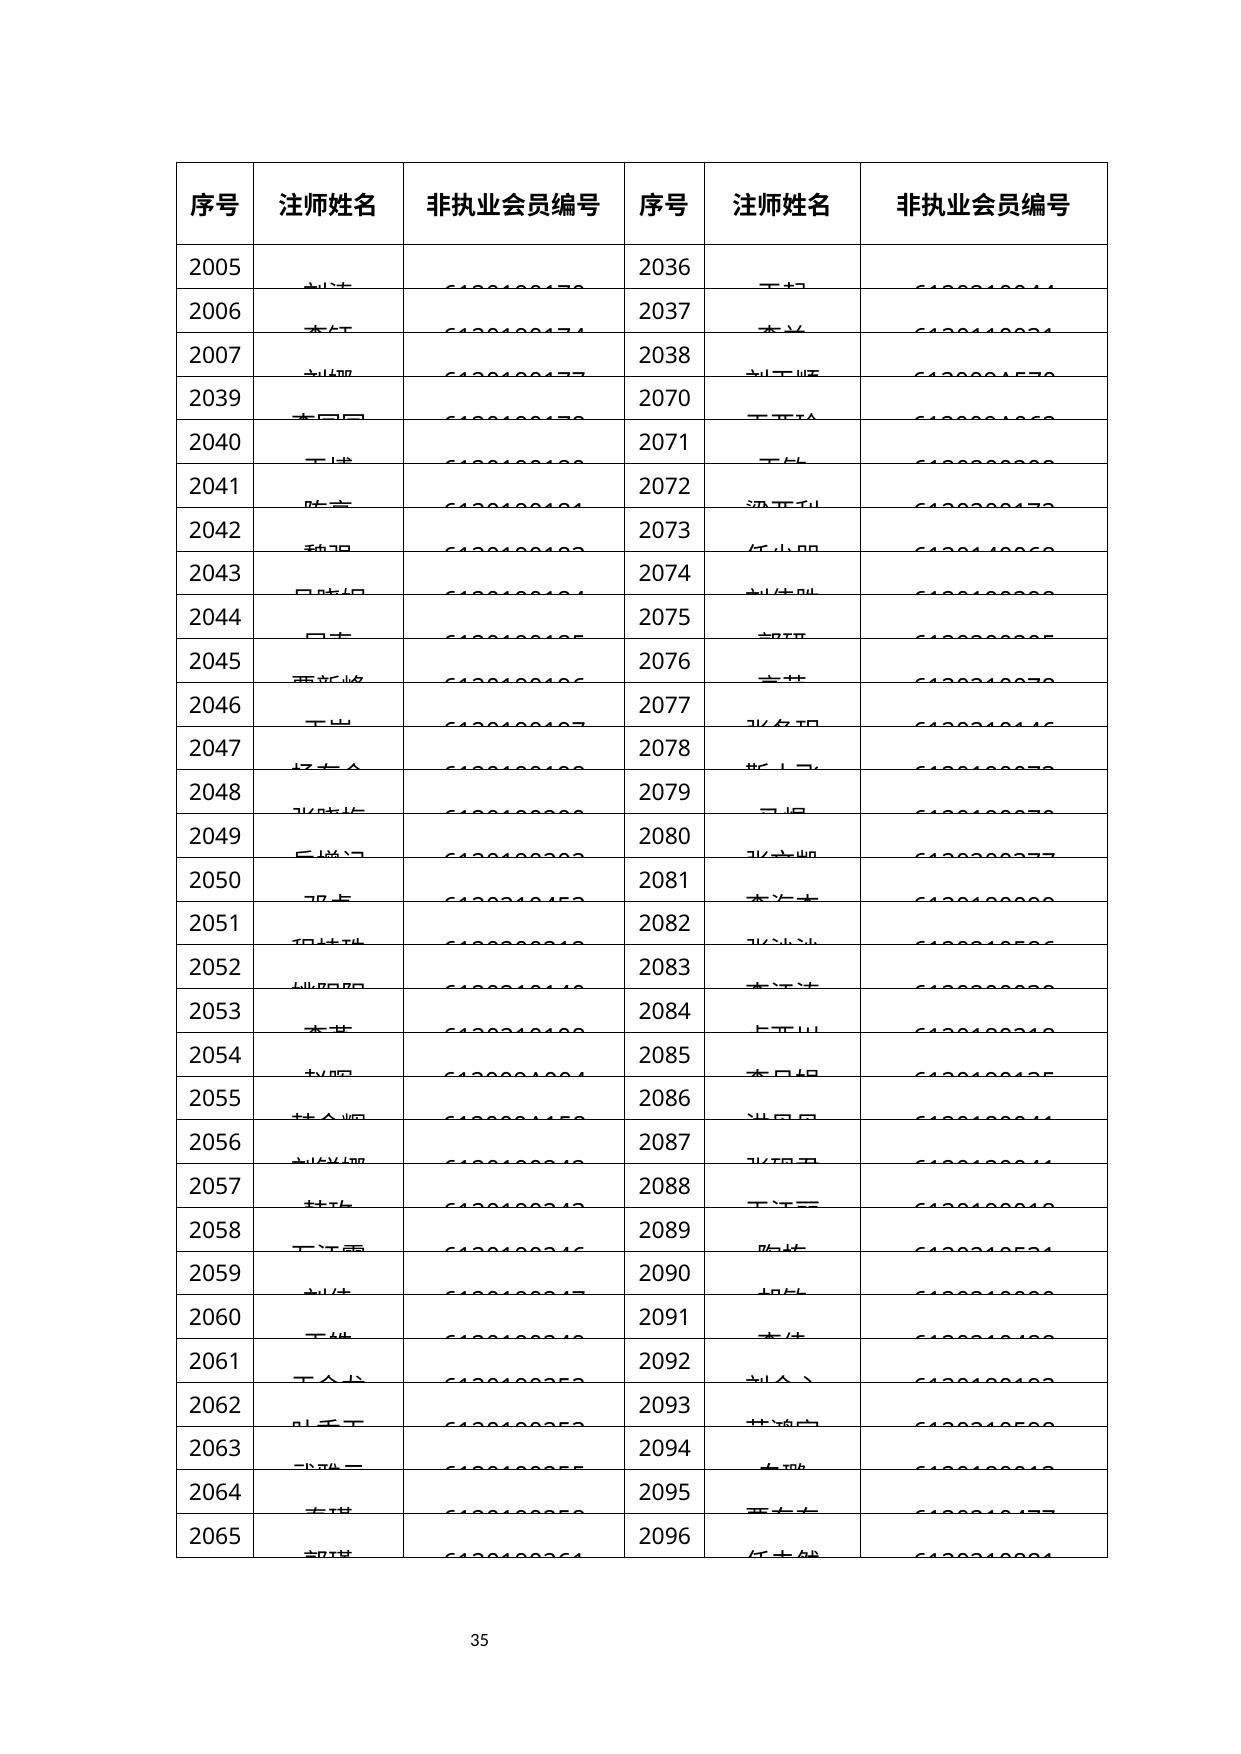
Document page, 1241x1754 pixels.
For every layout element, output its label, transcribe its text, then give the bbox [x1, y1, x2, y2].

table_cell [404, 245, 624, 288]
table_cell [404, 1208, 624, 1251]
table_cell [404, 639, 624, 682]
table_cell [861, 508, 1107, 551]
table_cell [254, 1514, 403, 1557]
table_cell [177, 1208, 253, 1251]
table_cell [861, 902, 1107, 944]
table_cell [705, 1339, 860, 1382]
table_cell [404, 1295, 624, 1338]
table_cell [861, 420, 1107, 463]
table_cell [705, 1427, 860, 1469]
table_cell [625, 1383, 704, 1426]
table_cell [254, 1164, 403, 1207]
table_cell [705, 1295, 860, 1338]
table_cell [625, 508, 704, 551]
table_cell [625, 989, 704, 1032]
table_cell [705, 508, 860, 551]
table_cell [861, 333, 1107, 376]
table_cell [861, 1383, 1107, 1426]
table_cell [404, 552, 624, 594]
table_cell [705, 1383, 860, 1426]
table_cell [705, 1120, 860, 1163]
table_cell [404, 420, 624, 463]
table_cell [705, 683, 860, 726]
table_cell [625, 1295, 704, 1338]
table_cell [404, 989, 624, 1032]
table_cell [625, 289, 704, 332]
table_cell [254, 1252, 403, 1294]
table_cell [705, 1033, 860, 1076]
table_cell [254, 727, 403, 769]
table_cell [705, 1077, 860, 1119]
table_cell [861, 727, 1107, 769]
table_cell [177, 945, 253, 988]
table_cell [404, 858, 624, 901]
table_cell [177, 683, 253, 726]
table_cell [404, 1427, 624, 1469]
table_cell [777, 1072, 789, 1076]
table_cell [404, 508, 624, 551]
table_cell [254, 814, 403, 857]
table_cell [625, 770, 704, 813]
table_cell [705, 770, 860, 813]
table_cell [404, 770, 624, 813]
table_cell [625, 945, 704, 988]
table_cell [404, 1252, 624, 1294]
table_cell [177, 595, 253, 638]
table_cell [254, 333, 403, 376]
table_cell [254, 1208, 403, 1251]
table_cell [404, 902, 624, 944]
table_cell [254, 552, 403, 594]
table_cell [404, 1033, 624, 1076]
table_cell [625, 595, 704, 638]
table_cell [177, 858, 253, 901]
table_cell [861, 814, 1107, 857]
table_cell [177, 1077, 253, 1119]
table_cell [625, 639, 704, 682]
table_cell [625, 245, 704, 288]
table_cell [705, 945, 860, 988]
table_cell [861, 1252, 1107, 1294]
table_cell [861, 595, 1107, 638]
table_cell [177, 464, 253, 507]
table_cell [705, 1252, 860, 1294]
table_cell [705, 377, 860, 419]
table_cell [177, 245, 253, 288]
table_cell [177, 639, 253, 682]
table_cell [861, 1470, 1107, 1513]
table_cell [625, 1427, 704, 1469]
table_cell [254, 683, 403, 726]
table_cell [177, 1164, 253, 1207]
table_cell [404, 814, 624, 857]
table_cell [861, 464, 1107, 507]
table_header 注师姓名 [254, 163, 403, 244]
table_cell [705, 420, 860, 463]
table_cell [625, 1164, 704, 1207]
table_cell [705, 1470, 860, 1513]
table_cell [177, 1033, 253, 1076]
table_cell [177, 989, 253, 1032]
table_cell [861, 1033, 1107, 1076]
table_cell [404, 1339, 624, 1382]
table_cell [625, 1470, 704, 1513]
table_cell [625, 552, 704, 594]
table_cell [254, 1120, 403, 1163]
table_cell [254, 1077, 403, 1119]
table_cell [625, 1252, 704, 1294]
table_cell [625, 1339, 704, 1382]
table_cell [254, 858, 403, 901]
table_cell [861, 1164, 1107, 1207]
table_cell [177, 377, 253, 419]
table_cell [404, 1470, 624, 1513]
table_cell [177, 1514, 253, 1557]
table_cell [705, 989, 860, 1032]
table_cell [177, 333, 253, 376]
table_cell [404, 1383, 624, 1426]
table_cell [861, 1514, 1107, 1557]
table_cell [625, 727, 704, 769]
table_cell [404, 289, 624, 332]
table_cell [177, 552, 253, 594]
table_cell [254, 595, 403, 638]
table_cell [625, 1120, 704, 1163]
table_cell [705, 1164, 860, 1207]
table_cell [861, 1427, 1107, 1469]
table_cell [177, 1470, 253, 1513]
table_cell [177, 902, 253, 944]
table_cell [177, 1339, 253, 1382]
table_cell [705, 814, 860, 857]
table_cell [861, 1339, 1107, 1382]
table_header 注师姓名 [705, 163, 860, 244]
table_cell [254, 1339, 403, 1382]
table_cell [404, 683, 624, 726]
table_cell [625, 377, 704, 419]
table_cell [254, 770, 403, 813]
table_header 序号 [177, 163, 253, 244]
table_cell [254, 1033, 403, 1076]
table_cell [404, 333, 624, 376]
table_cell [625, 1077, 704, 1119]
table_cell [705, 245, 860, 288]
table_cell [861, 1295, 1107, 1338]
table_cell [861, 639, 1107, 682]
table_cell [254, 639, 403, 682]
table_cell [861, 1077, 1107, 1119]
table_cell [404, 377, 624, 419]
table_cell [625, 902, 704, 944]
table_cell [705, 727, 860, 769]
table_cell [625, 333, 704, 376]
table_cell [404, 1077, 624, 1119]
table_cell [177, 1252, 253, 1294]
table_header 序号 [625, 163, 704, 244]
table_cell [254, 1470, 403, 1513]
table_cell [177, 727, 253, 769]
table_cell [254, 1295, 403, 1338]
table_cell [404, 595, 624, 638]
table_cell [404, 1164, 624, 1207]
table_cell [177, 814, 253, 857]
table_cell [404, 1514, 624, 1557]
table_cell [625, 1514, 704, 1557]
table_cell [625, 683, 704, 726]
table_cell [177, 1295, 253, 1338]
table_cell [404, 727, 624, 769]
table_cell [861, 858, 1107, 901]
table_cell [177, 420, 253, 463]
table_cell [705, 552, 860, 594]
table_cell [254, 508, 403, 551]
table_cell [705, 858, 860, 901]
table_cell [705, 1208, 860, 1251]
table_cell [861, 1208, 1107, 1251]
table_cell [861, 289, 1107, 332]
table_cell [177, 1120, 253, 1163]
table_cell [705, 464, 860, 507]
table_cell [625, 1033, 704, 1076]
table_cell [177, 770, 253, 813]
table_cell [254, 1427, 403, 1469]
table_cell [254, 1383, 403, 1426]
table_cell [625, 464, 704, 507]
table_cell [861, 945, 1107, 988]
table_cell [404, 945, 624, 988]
table_header 非执业会员编号 [404, 163, 624, 244]
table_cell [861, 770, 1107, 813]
table_header 非执业会员编号 [861, 163, 1107, 244]
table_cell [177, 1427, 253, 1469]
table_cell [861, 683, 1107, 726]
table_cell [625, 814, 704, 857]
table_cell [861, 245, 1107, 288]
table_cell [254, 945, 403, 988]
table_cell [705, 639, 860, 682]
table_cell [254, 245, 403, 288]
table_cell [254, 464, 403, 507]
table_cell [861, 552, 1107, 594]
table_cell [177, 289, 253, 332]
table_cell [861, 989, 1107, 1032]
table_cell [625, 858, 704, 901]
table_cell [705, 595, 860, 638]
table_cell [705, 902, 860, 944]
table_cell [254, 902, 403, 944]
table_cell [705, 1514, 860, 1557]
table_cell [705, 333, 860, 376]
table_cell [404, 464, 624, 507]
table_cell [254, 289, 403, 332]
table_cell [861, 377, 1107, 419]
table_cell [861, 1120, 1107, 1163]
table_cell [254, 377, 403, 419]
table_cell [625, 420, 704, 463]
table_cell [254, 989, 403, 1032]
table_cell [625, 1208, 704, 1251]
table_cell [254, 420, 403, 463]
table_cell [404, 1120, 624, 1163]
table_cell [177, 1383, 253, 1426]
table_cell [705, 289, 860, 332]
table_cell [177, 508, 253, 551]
